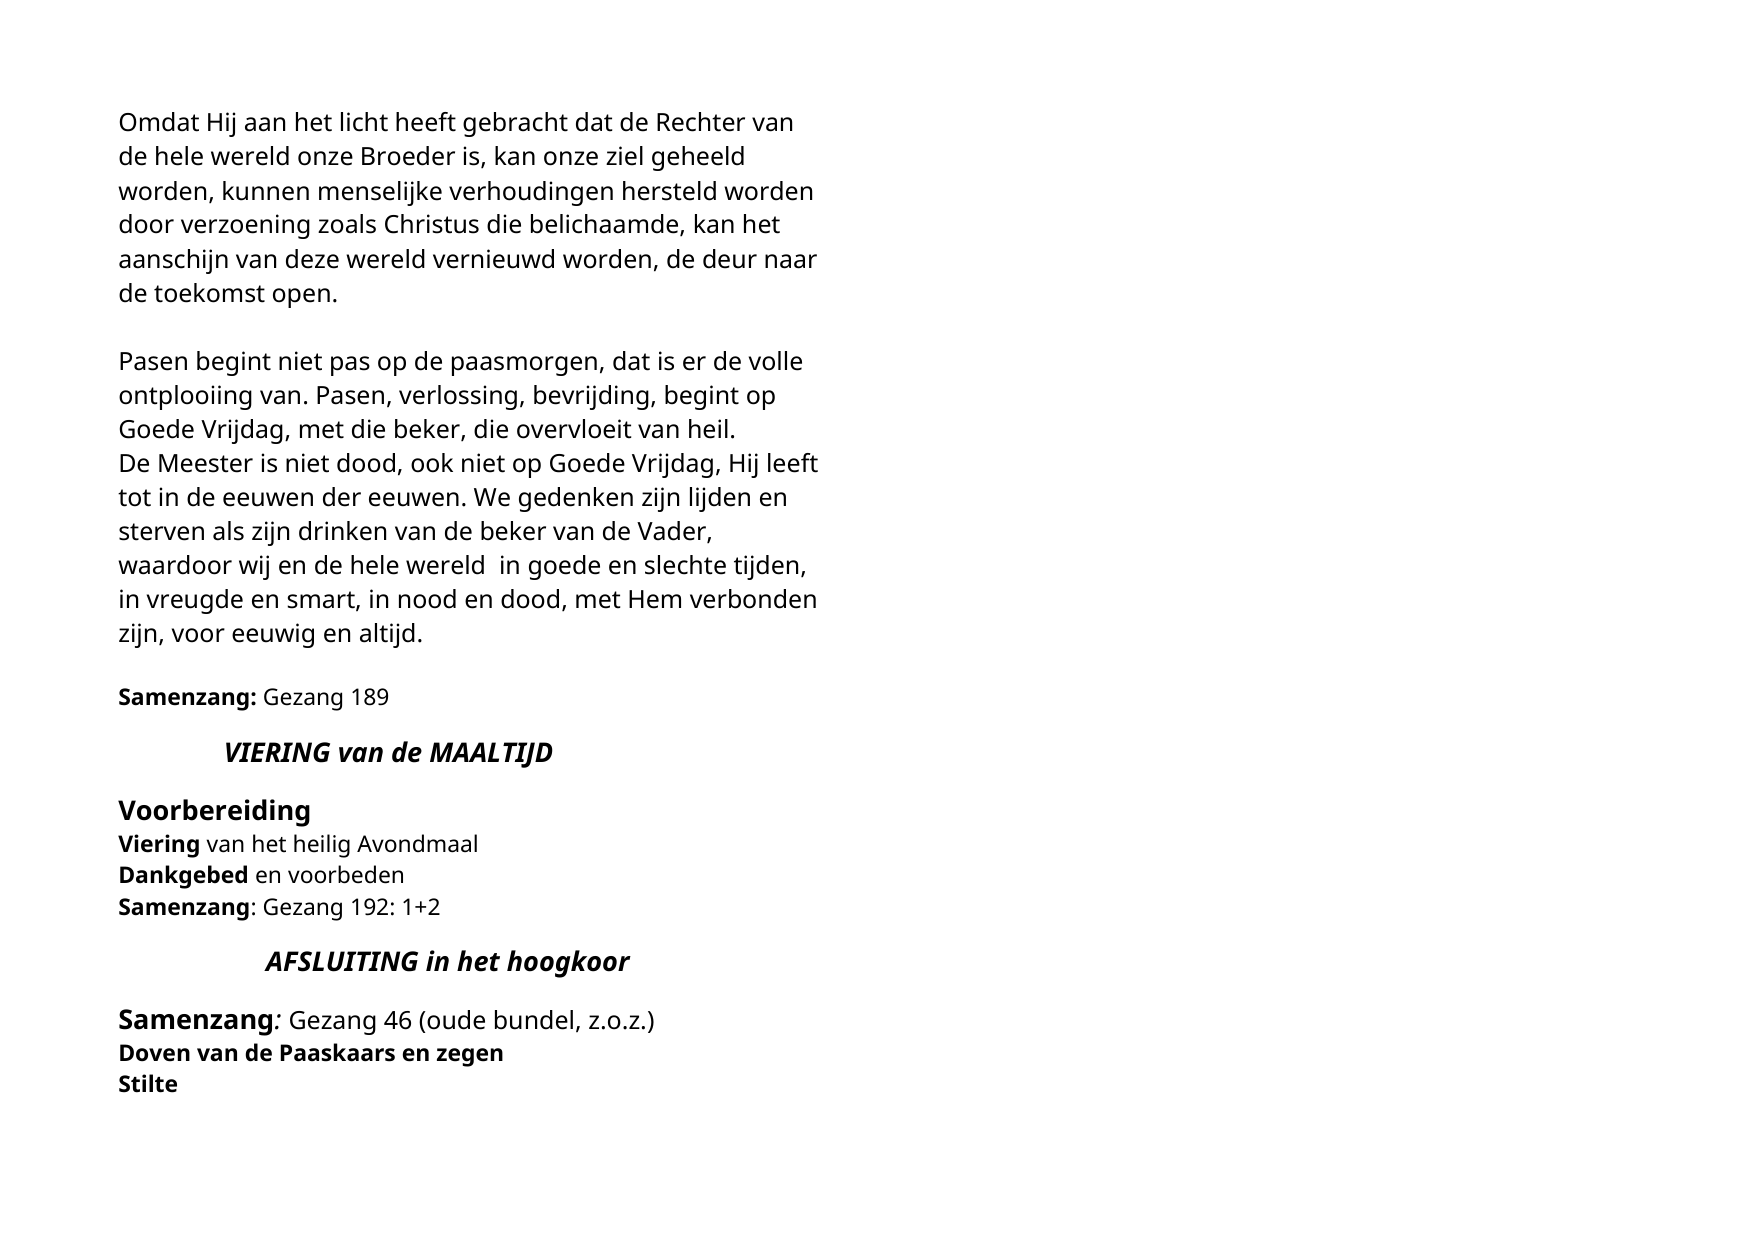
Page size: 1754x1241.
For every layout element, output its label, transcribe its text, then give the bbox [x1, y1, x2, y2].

text Stilte [118, 1068, 827, 1099]
subtitle Samenzang: Gezang 46 (oude bundel, z.o.z.) [118, 1000, 827, 1037]
subtitle AFSLUITING in het hoogkoor [118, 942, 827, 979]
text Dankgebed en voorbeden [118, 859, 827, 890]
text Pasen begint niet pas op de paasmorgen, dat is er de volle ontplooiing van. Pasen, verlossing, bevrijding, begint op Goede Vrijdag, met die beker, die overvloeit van heil. [118, 343, 827, 446]
text Viering van het heilig Avondmaal [118, 828, 827, 859]
text Samenzang: Gezang 192: 1+2 [118, 890, 827, 922]
text Omdat Hij aan het licht heeft gebracht dat de Rechter van de hele wereld onze Broeder is, kan onze ziel geheeld worden, kunnen menselijke verhoudingen hersteld worden door verzoening zoals Christus die belichaamde, kan het aanschijn van deze wereld vernieuwd worden, de deur naar de toekomst open. [118, 105, 827, 309]
subtitle VIERING van de MAALTIJD [118, 733, 827, 770]
text De Meester is niet dood, ook niet op Goede Vrijdag, Hij leeft tot in de eeuwen der eeuwen. We gedenken zijn lijden en sterven als zijn drinken van de beker van de Vader, waardoor wij en de hele wereld in goede en slechte tijden, in vreugde en smart, in nood en dood, met Hem verbonden zijn, voor eeuwig en altijd. [118, 446, 827, 650]
subtitle Voorbereiding [118, 791, 827, 828]
text Samenzang: Gezang 189 [118, 681, 827, 712]
text Doven van de Paaskaars en zegen [118, 1037, 827, 1068]
